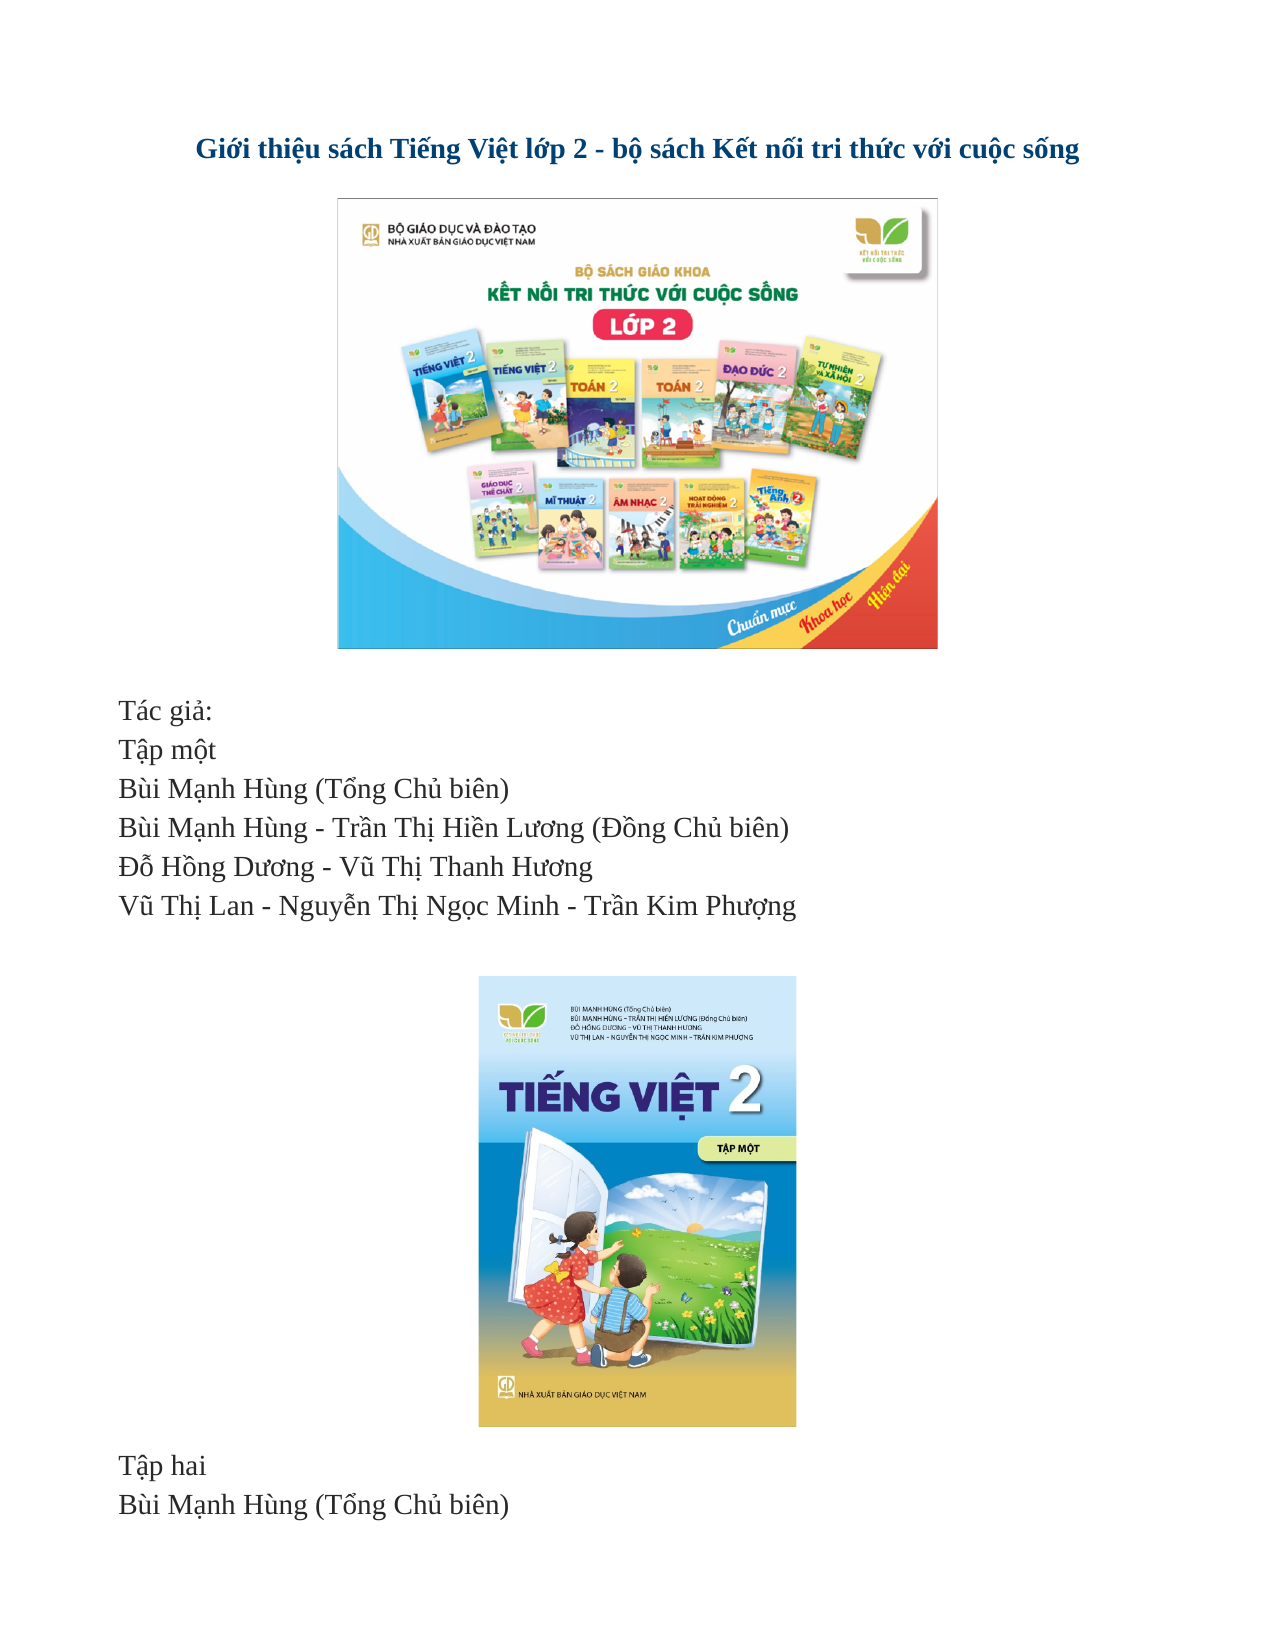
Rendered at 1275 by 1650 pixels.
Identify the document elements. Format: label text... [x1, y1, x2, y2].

picture [337, 198, 938, 649]
text Tác giả: Tập một Bùi Mạnh Hùng (Tổng Chủ biên) Bùi Mạnh Hùng - Trần Thị Hiền Lương (Đồng Chủ biên) Đỗ Hồng Dương - Vũ Thị Thanh Hương Vũ Thị Lan - Nguyễn Thị Ngọc Minh - Trần Kim Phượng [118, 688, 1157, 922]
picture [478, 976, 797, 1427]
subtitle Giới thiệu sách Tiếng Việt lớp 2 - bộ sách Kết nối tri thức với cuộc sống [118, 118, 1157, 165]
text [118, 1442, 1157, 1520]
